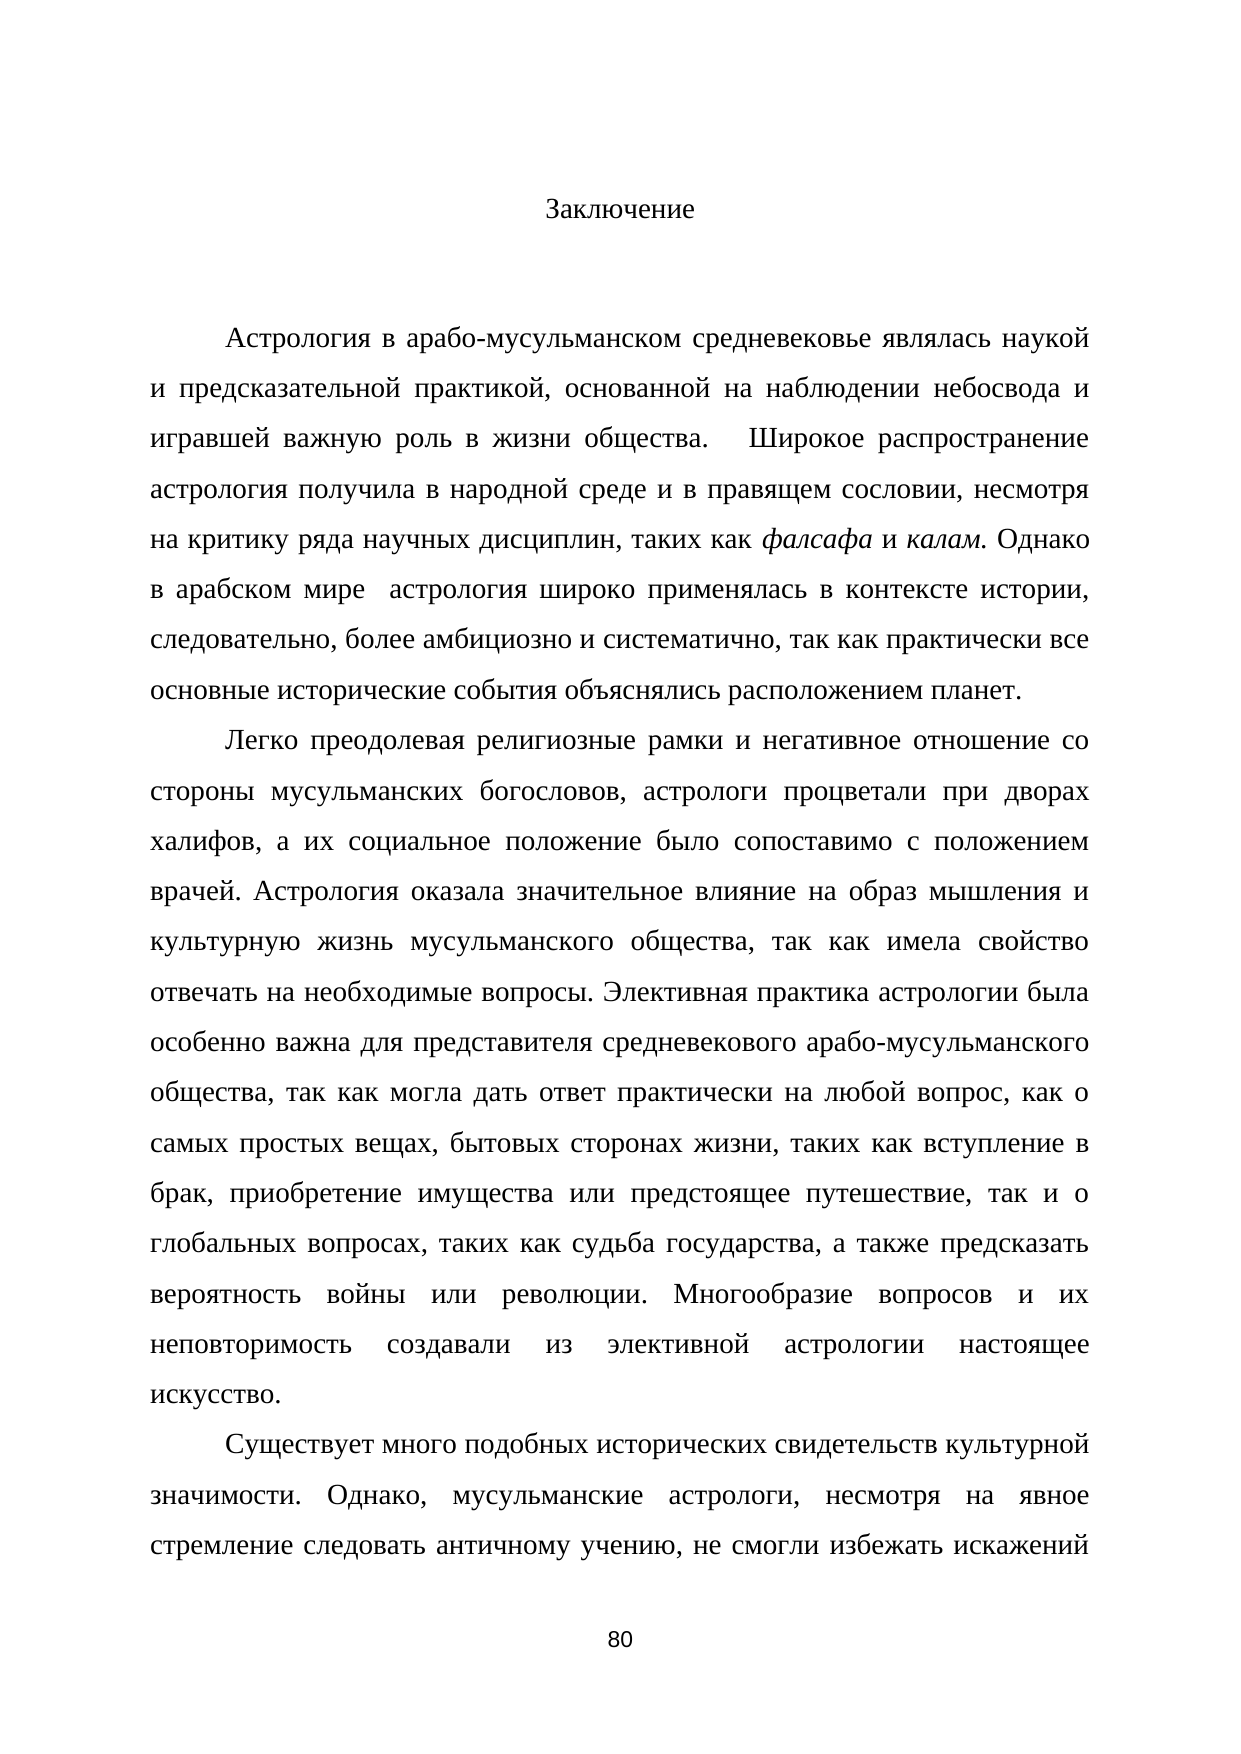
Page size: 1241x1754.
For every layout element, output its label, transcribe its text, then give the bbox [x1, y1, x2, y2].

text Астрология в арабо-мусульманском средневековье являлась наукой и предсказательной практикой, основанной на наблюдении небосвода и игравшей важную роль в жизни общества. Широкое распространение астрология получила в народной среде и в правящем сословии, несмотря на критику ряда научных дисциплин, таких как фалсафа и калам. Однако в арабском мире астрология широко применялась в контексте истории, следовательно, более амбициозно и систематично, так как практически все основные исторические события объяснялись расположением планет. [150, 320, 1090, 706]
text Легко преодолевая религиозные рамки и негативное отношение со стороны мусульманских богословов, астрологи процветали при дворах халифов, а их социальное положение было сопоставимо с положением врачей. Астрология оказала значительное влияние на образ мышления и культурную жизнь мусульманского общества, так как имела свойство отвечать на необходимые вопросы. Элективная практика астрологии была особенно важна для представителя средневекового арабо-мусульманского общества, так как могла дать ответ практически на любой вопрос, как о самых простых вещах, бытовых сторонах жизни, таких как вступление в брак, приобретение имущества или предстоящее путешествие, так и о глобальных вопросах, таких как судьба государства, а также предсказать вероятность войны или революции. Многообразие вопросов и их неповторимость создавали из элективной астрологии настоящее искусство. [150, 722, 1090, 1410]
subtitle Заключение [150, 192, 1090, 225]
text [150, 1427, 1090, 1561]
